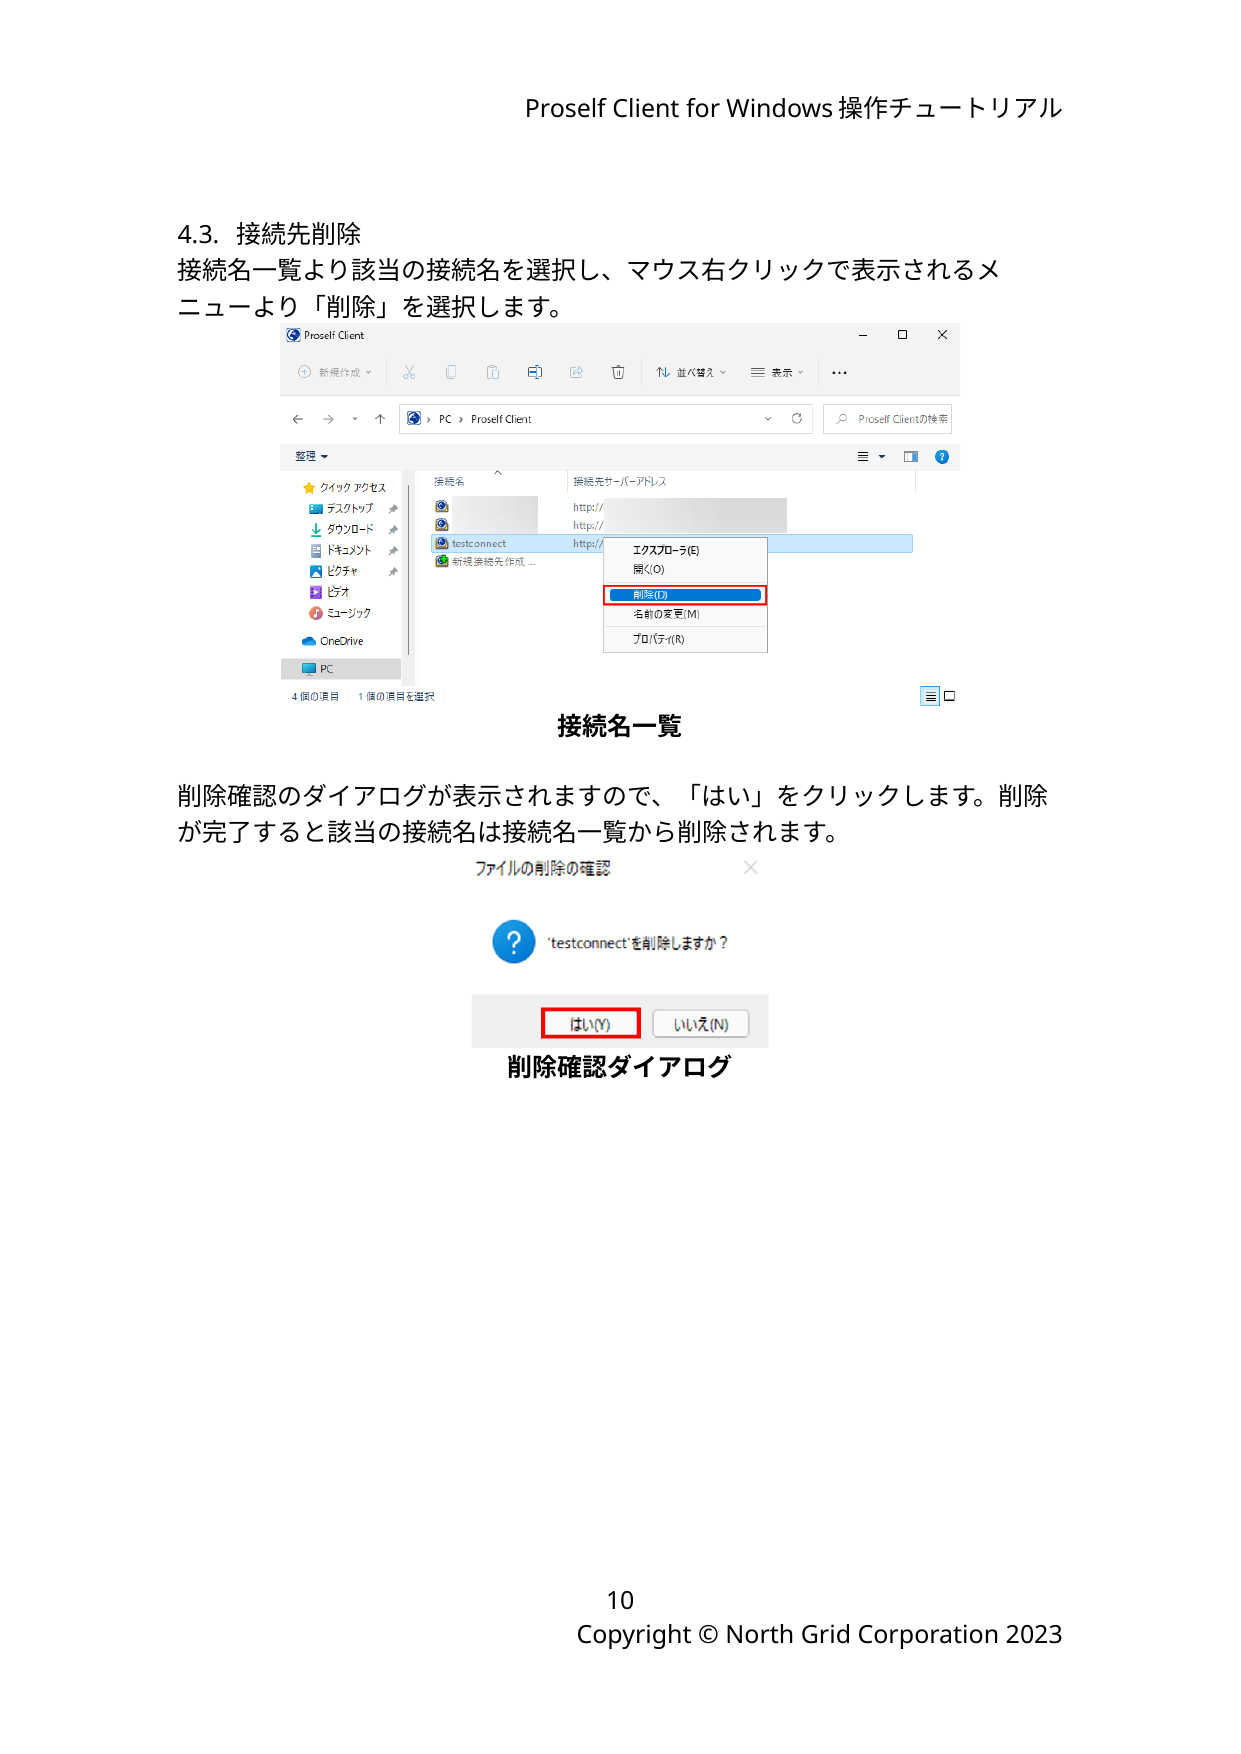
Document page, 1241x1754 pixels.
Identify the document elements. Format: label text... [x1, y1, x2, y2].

text 接続名一覧 [177, 706, 1063, 742]
subtitle 接続先削除 [177, 217, 1063, 251]
picture [471, 848, 769, 1048]
text 削除確認のダイアログが表示されますので、「はい」をクリックします。削除が完了すると該当の接続名は接続名一覧から削除されます。 [177, 776, 1063, 849]
picture [280, 323, 961, 706]
text 削除確認ダイアログ [177, 1048, 1063, 1084]
text 接続名一覧より該当の接続名を選択し、マウス右クリックで表示されるメニューより「削除」を選択します。 [177, 251, 1063, 323]
